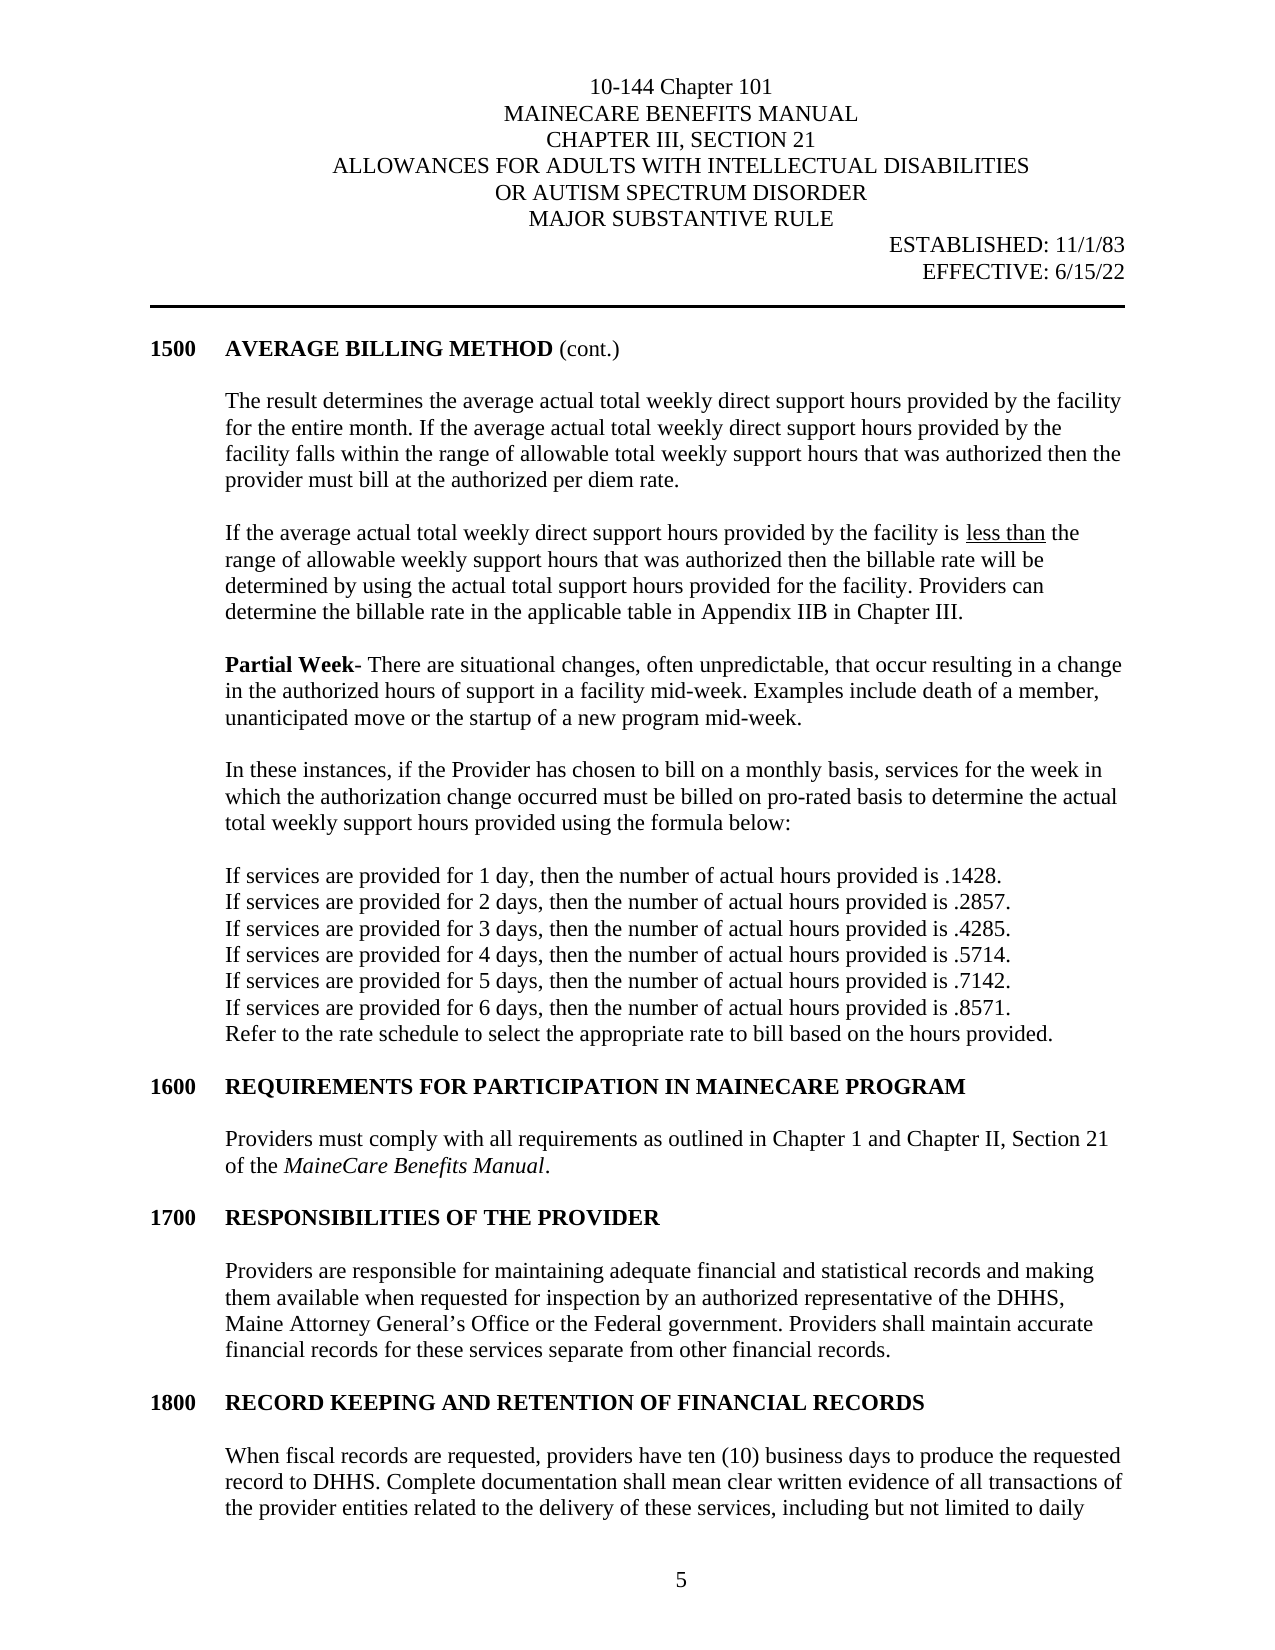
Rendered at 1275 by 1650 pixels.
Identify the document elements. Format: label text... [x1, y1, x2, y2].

text If services are provided for 5 days, then the number of actual hours provided is .7142. [225, 967, 1125, 994]
text If services are provided for 2 days, then the number of actual hours provided is .2857. [225, 888, 1125, 914]
text 1600 REQUIREMENTS FOR PARTICIPATION IN MAINECARE PROGRAM [150, 1073, 1125, 1099]
text 1500 AVERAGE BILLING METHOD (cont.) [150, 335, 1212, 361]
text The result determines the average actual total weekly direct support hours provided by the facility for the entire month. If the average actual total weekly direct support hours provided by the facility falls within the range of allowable total weekly support hours that was authorized then the provider must bill at the authorized per diem rate. [225, 387, 1125, 493]
text In these instances, if the Provider has chosen to bill on a monthly basis, services for the week in which the authorization change occurred must be billed on pro-rated basis to determine the actual total weekly support hours provided using the formula below: [225, 756, 1125, 836]
text If services are provided for 3 days, then the number of actual hours provided is .4285. [225, 914, 1125, 941]
text If services are provided for 4 days, then the number of actual hours provided is .5714. [225, 941, 1125, 967]
text If services are provided for 6 days, then the number of actual hours provided is .8571. [225, 994, 1125, 1020]
text Partial Week- There are situational changes, often unpredictable, that occur resulting in a change in the authorized hours of support in a facility mid-week. Examples include death of a member, unanticipated move or the startup of a new program mid-week. [225, 651, 1125, 730]
text 1700 RESPONSIBILITIES OF THE PROVIDER [150, 1204, 1125, 1231]
text Providers must comply with all requirements as outlined in Chapter 1 and Chapter II, Section 21 of the MaineCare Benefits Manual. [225, 1125, 1125, 1178]
text When fiscal records are requested, providers have ten (10) business days to produce the requested record to DHHS. Complete documentation shall mean clear written evidence of all transactions of the provider entities related to the delivery of these services, including but not limited to daily [225, 1442, 1125, 1521]
text 1800 RECORD KEEPING AND RETENTION OF FINANCIAL RECORDS [150, 1389, 1125, 1415]
text Providers are responsible for maintaining adequate financial and statistical records and making them available when requested for inspection by an authorized representative of the DHHS, Maine Attorney General’s Office or the Federal government. Providers shall maintain accurate financial records for these services separate from other financial records. [225, 1257, 1125, 1363]
text If services are provided for 1 day, then the number of actual hours provided is .1428. [225, 862, 1125, 888]
text Refer to the rate schedule to select the appropriate rate to bill based on the hours provided. [225, 1020, 1125, 1046]
text If the average actual total weekly direct support hours provided by the facility is less than the range of allowable weekly support hours that was authorized then the billable rate will be determined by using the actual total support hours provided for the facility. Providers can determine the billable rate in the applicable table in Appendix IIB in Chapter III. [225, 519, 1125, 625]
